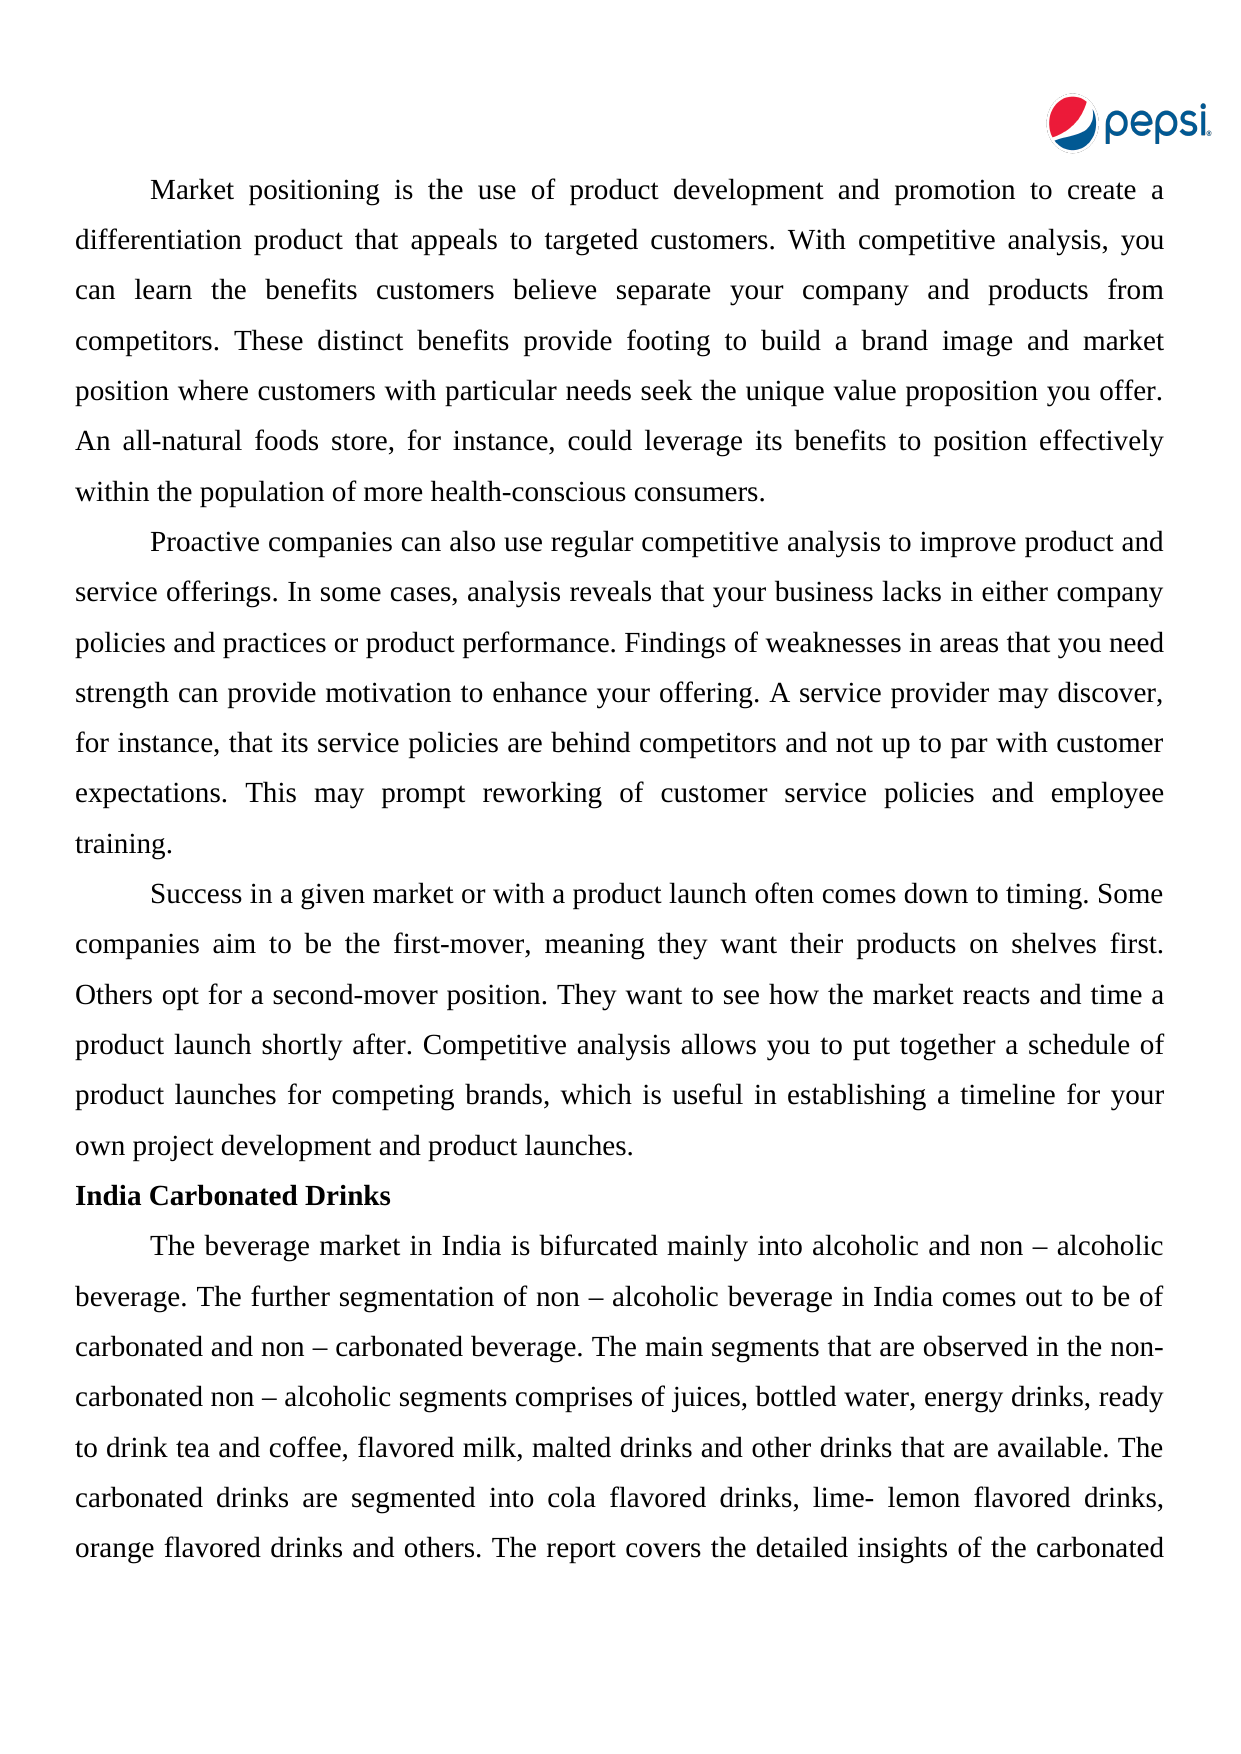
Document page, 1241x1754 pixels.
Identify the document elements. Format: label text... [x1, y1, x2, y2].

text Success in a given market or with a product launch often comes down to timing. Some companies aim to be the first-mover, meaning they want their products on shelves first. Others opt for a second-mover position. They want to see how the market reacts and time a product launch shortly after. Competitive analysis allows you to put together a schedule of product launches for competing brands, which is useful in establishing a timeline for your own project development and product launches. [75, 876, 1165, 1161]
text Market positioning is the use of product development and promotion to create a differentiation product that appeals to targeted customers. With competitive analysis, you can learn the benefits customers believe separate your company and products from competitors. These distinct benefits provide footing to build a brand image and market position where customers with particular needs seek the unique value proposition you offer. An all-natural foods store, for instance, could leverage its benefits to position effectively within the population of more health-conscious consumers. [75, 172, 1165, 507]
text India Carbonated Drinks [75, 1178, 1165, 1212]
text Proactive companies can also use regular competitive analysis to improve product and service offerings. In some cases, analysis reveals that your business lacks in either company policies and practices or product performance. Findings of weaknesses in areas that you need strength can provide motivation to enhance your offering. A service provider may discover, for instance, that its service policies are behind competitors and not up to par with customer expectations. This may prompt reworking of customer service policies and employee training. [75, 524, 1165, 859]
picture [1025, 75, 1231, 172]
